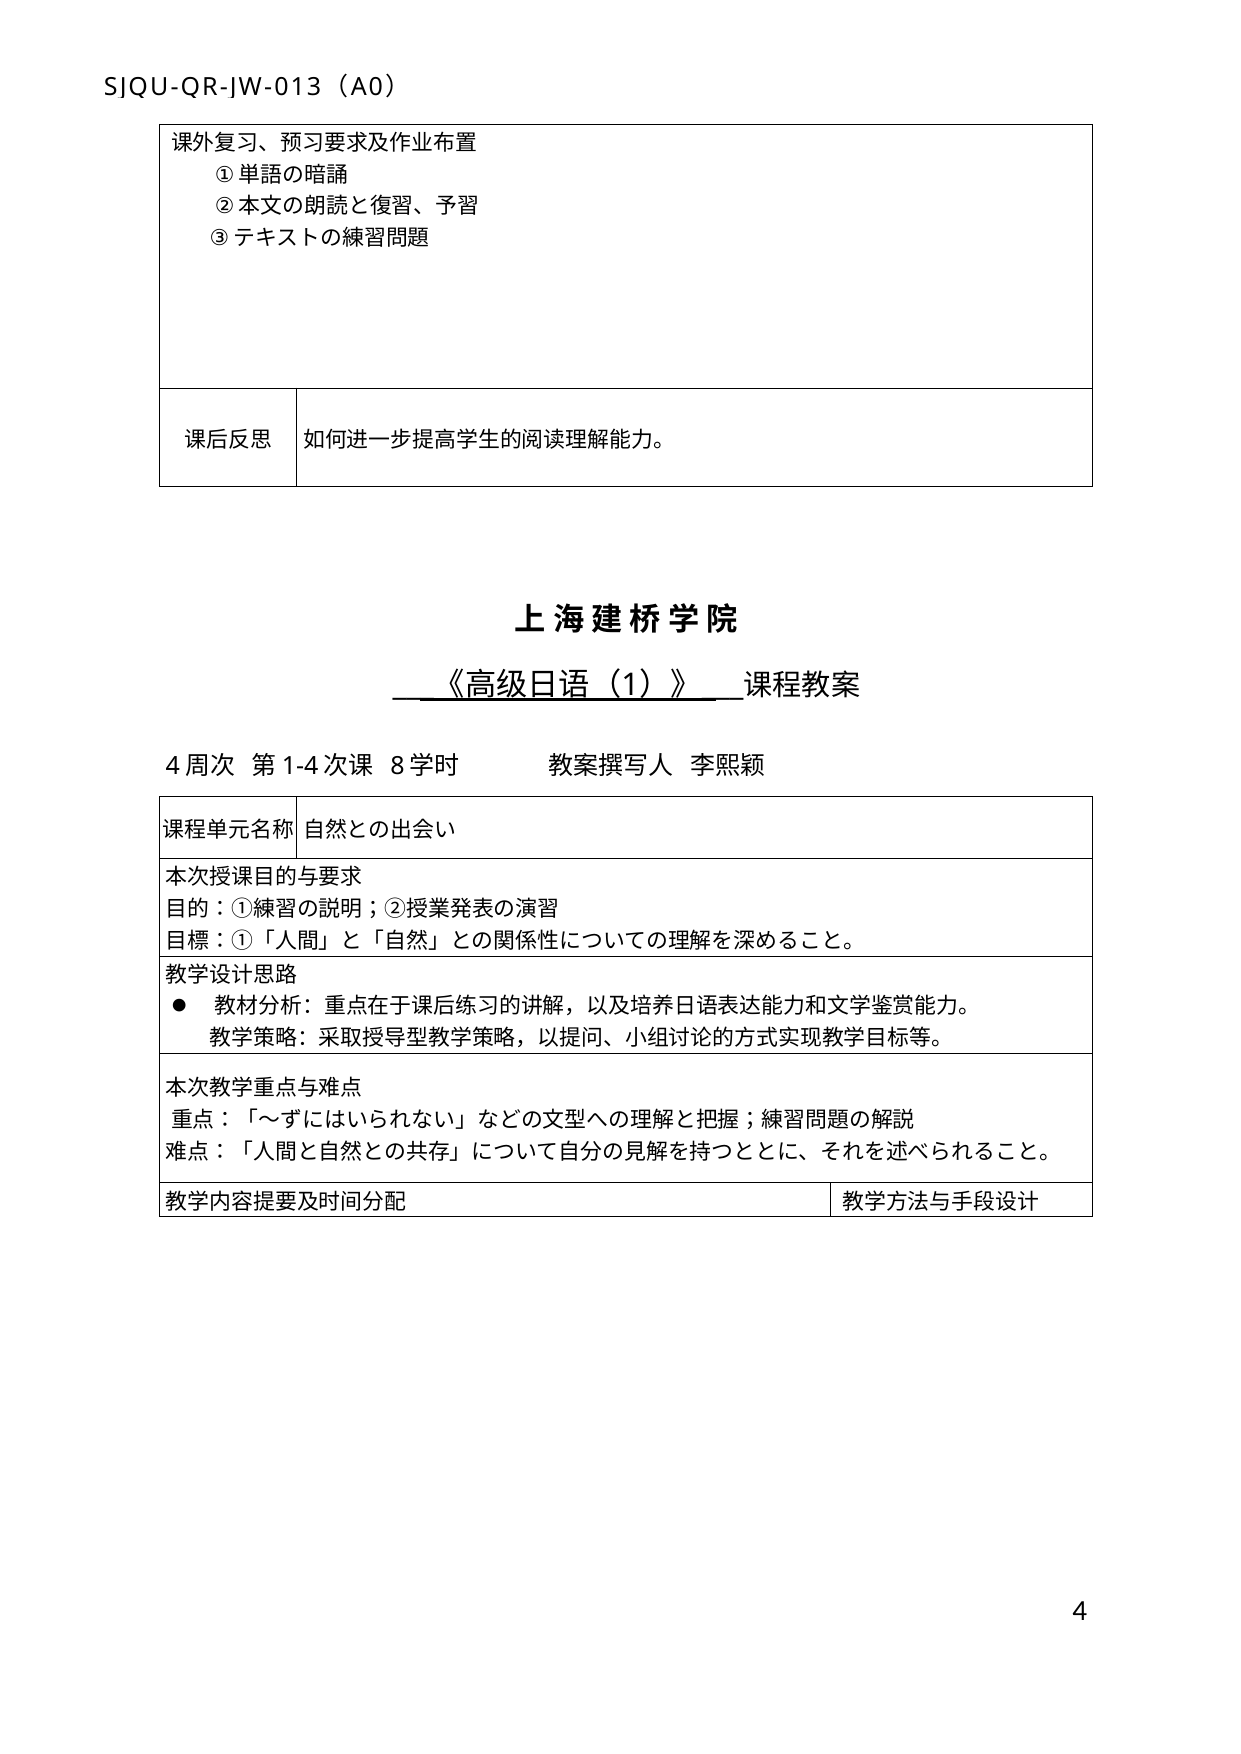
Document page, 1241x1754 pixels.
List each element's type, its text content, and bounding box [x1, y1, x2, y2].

table_cell 教学设计思路 教材分析：重点在于课后练习的讲解，以及培养日语表达能力和文学鉴赏能力。 教学策略：采取授导型教学策略，以提问、小组讨论的方式实现教学目标等。 [160, 957, 1092, 1052]
text ___《高级日语（1）》___课程教案 [165, 650, 1087, 715]
table_cell 课后反思 [160, 389, 296, 486]
table_cell 本次授课目的与要求 目的：①練習の説明；②授業発表の演習 目標：①「人間」と「自然」との関係性についての理解を深めること。 [160, 859, 1092, 956]
table_cell 如何进一步提高学生的阅读理解能力。 [297, 389, 1092, 486]
text 4周次 第1-4次课 8学时 教案撰写人 李熙颖 [165, 731, 1087, 796]
table_cell 教学内容提要及时间分配 [160, 1183, 830, 1216]
table_cell 本次教学重点与难点 重点：「～ずにはいられない」などの文型への理解と把握；練習問題の解説 难点：「人間と自然との共存」について自分の見解を持つととに、それを述べられること。 [160, 1054, 1092, 1182]
table_header 自然との出会い [297, 797, 1092, 858]
table_cell 课外复习、预习要求及作业布置 ①単語の暗誦 ②本文の朗読と復習、予習 ③テキストの練習問題 [160, 125, 1092, 388]
text 上 海 建 桥 学 院 [165, 585, 1087, 650]
table_cell 教学方法与手段设计 [831, 1183, 1092, 1216]
table_header 课程单元名称 [160, 797, 296, 858]
